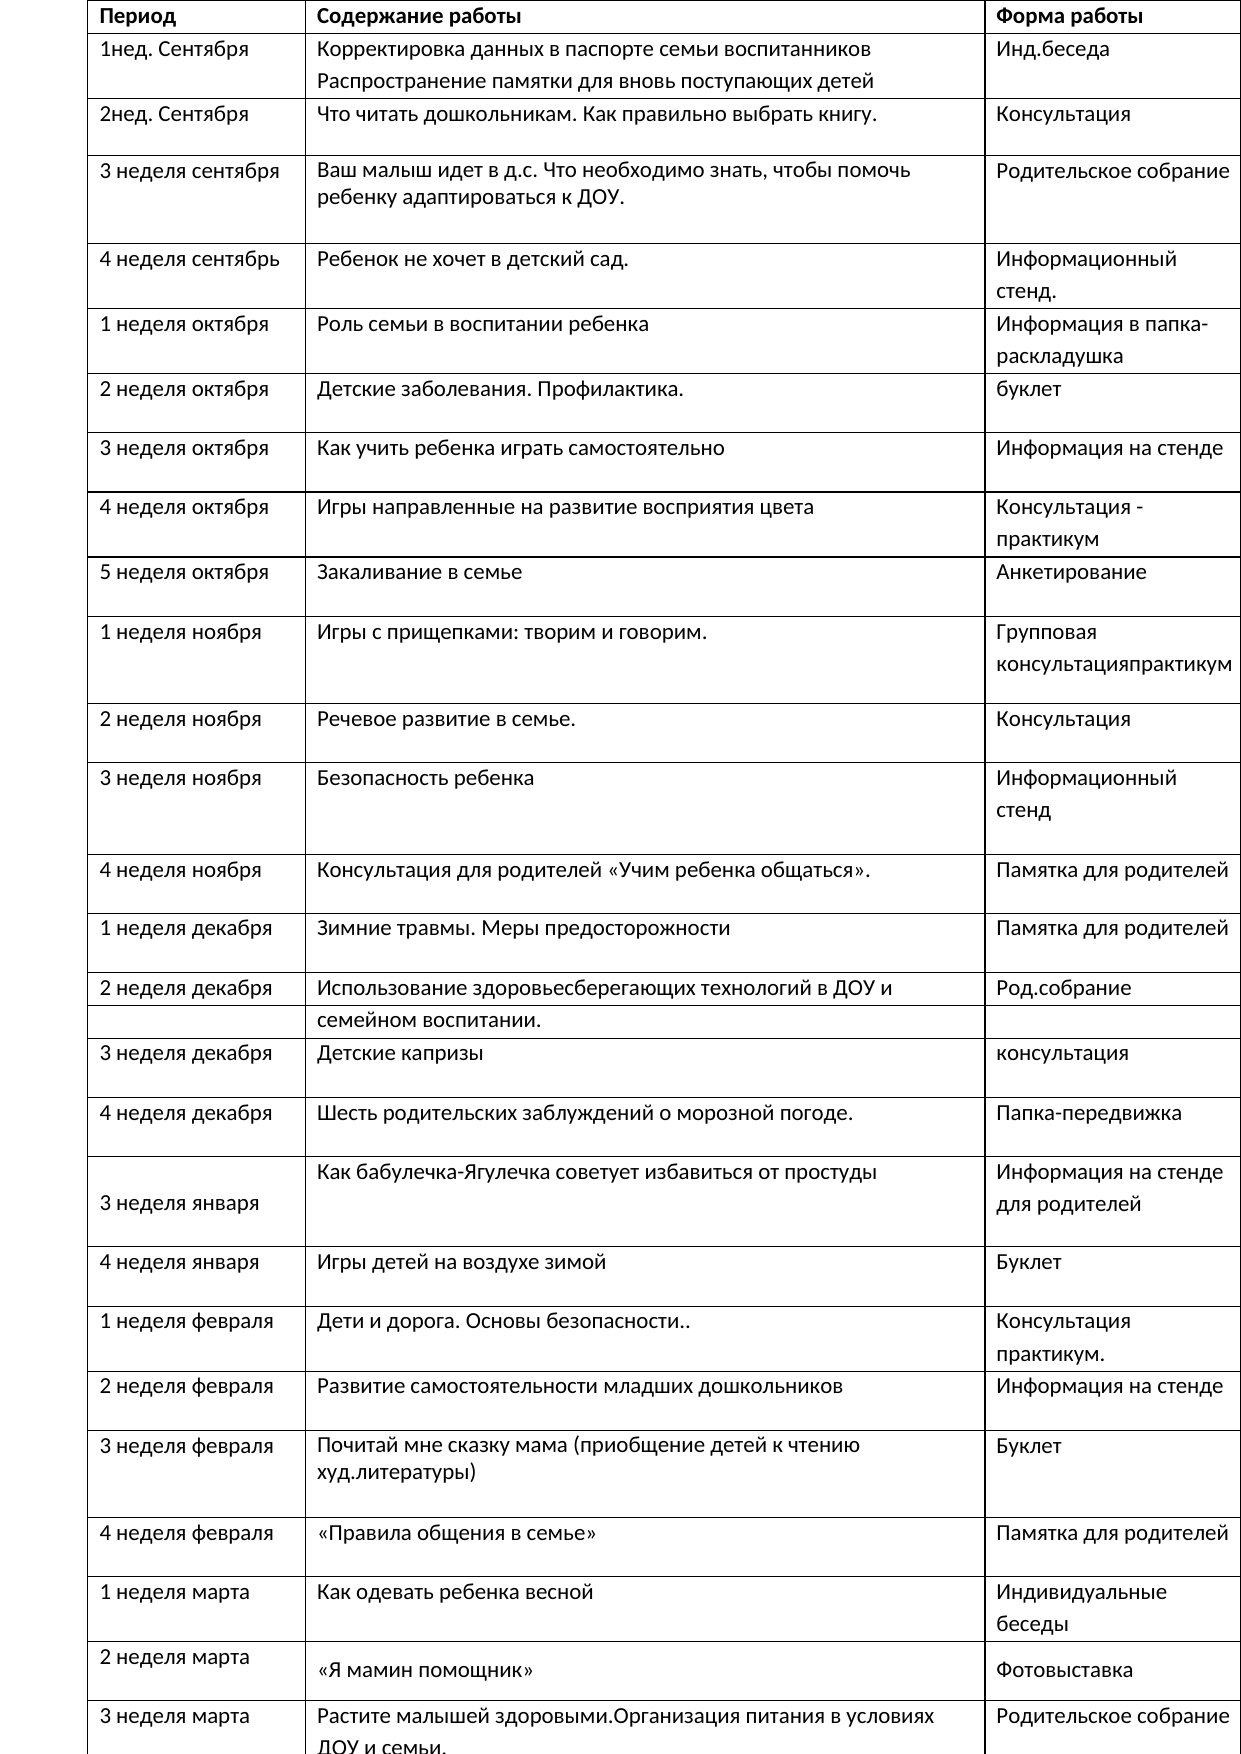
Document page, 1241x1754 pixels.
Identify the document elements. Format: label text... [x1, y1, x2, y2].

table_cell Безопасность ребенка [306, 763, 984, 854]
table_cell 3 неделя декабря [88, 1039, 305, 1097]
table_cell Развитие самостоятельности младших дошкольников [306, 1372, 984, 1430]
table_header Форма работы [986, 1, 1240, 33]
table_cell Консультация [986, 99, 1240, 155]
table_cell Что читать дошкольникам. Как правильно выбрать книгу. [306, 99, 984, 155]
table_cell Родительское собрание [986, 1701, 1240, 1754]
table_cell консультация [986, 1039, 1240, 1097]
table_cell 3 неделя сентября [88, 156, 305, 243]
table_cell Информационный стенд. [986, 244, 1240, 308]
table_cell Ребенок не хочет в детский сад. [306, 244, 984, 308]
table_cell Папка-передвижка [986, 1098, 1240, 1156]
table_cell Консультация - практикум [986, 493, 1240, 556]
table_cell 2нед. Сентября [88, 99, 305, 155]
table_cell 4 неделя сентябрь [88, 244, 305, 308]
table_cell Детские капризы [306, 1039, 984, 1097]
table_cell Речевое развитие в семье. [306, 704, 984, 762]
table_cell [88, 1006, 305, 1037]
table_cell 3 неделя февраля [88, 1431, 305, 1517]
table_cell Информационный стенд [986, 763, 1240, 854]
table_cell Анкетирование [986, 558, 1240, 616]
table_cell Буклет [986, 1247, 1240, 1306]
table_cell Консультация [986, 704, 1240, 762]
table_cell 1нед. Сентября [88, 34, 305, 98]
table_cell Памятка для родителей [986, 914, 1240, 972]
table_cell Родительское собрание [986, 156, 1240, 243]
table_cell Шесть родительских заблуждений о морозной погоде. [306, 1098, 984, 1156]
table_cell Как одевать ребенка весной [306, 1577, 984, 1641]
table_cell 3 неделя марта [88, 1701, 305, 1754]
table_cell Информация на стенде [986, 433, 1240, 491]
table_cell Информация на стенде [986, 1372, 1240, 1430]
table_cell Информация в папка-раскладушка [986, 309, 1240, 373]
table_cell 1 неделя марта [88, 1577, 305, 1641]
table_cell Памятка для родителей [986, 855, 1240, 912]
table_cell Как бабулечка-Ягулечка советует избавиться от простуды [306, 1157, 984, 1246]
table_cell 5 неделя октября [88, 558, 305, 616]
table_cell Буклет [986, 1431, 1240, 1517]
table_cell «Я мамин помощник» [306, 1642, 984, 1700]
table_cell буклет [986, 374, 1240, 432]
table_cell Детские заболевания. Профилактика. [306, 374, 984, 432]
table_cell 3 неделя января [88, 1157, 305, 1246]
table_cell Игры детей на воздухе зимой [306, 1247, 984, 1306]
table_cell 4 неделя октября [88, 493, 305, 556]
table_cell Закаливание в семье [306, 558, 984, 616]
table_cell 4 неделя февраля [88, 1518, 305, 1576]
table_cell Фотовыставка [986, 1642, 1240, 1700]
table_cell Роль семьи в воспитании ребенка [306, 309, 984, 373]
table_cell Информация на стенде для родителей [986, 1157, 1240, 1246]
table_cell Использование здоровьесберегающих технологий в ДОУ и [306, 973, 984, 1004]
table_cell Ваш малыш идет в д.с. Что необходимо знать, чтобы помочь ребенку адаптироваться к ДОУ. [306, 156, 984, 243]
table_cell [986, 1006, 1240, 1037]
table_cell Памятка для родителей [986, 1518, 1240, 1576]
table_cell Инд.беседа [986, 34, 1240, 98]
table_cell 1 неделя октября [88, 309, 305, 373]
table_cell 4 неделя января [88, 1247, 305, 1306]
table_cell семейном воспитании. [306, 1006, 984, 1037]
table_cell Индивидуальные беседы [986, 1577, 1240, 1641]
table_header Период [88, 1, 305, 33]
table_cell 2 неделя марта [88, 1642, 305, 1700]
table_cell 2 неделя февраля [88, 1372, 305, 1430]
table_cell 1 неделя декабря [88, 914, 305, 972]
table_cell «Правила общения в семье» [306, 1518, 984, 1576]
table_cell 3 неделя ноября [88, 763, 305, 854]
table_cell 3 неделя октября [88, 433, 305, 491]
table_cell Зимние травмы. Меры предосторожности [306, 914, 984, 972]
table_cell Род.собрание [986, 973, 1240, 1004]
table_cell 4 неделя декабря [88, 1098, 305, 1156]
table_cell Групповая консультацияпрактикум [986, 617, 1240, 703]
table_cell Корректировка данных в паспорте семьи воспитанников Распространение памятки для вновь поступающих детей [306, 34, 984, 98]
table_cell 2 неделя октября [88, 374, 305, 432]
table_cell 2 неделя ноября [88, 704, 305, 762]
table_cell 1 неделя ноября [88, 617, 305, 703]
table_cell Почитай мне сказку мама (приобщение детей к чтению худ.литературы) [306, 1431, 984, 1517]
table_header Содержание работы [306, 1, 984, 33]
table_cell Консультация для родителей «Учим ребенка общаться». [306, 855, 984, 912]
table_cell Консультация практикум. [986, 1307, 1240, 1371]
table_cell 1 неделя февраля [88, 1307, 305, 1371]
table_cell Как учить ребенка играть самостоятельно [306, 433, 984, 491]
table_cell Игры направленные на развитие восприятия цвета [306, 493, 984, 556]
table_cell 4 неделя ноября [88, 855, 305, 912]
table_cell Дети и дорога. Основы безопасности.. [306, 1307, 984, 1371]
table_cell Игры с прищепками: творим и говорим. [306, 617, 984, 703]
table_cell 2 неделя декабря [88, 973, 305, 1004]
table_cell Растите малышей здоровыми.Организация питания в условиях ДОУ и семьи. [306, 1701, 984, 1754]
